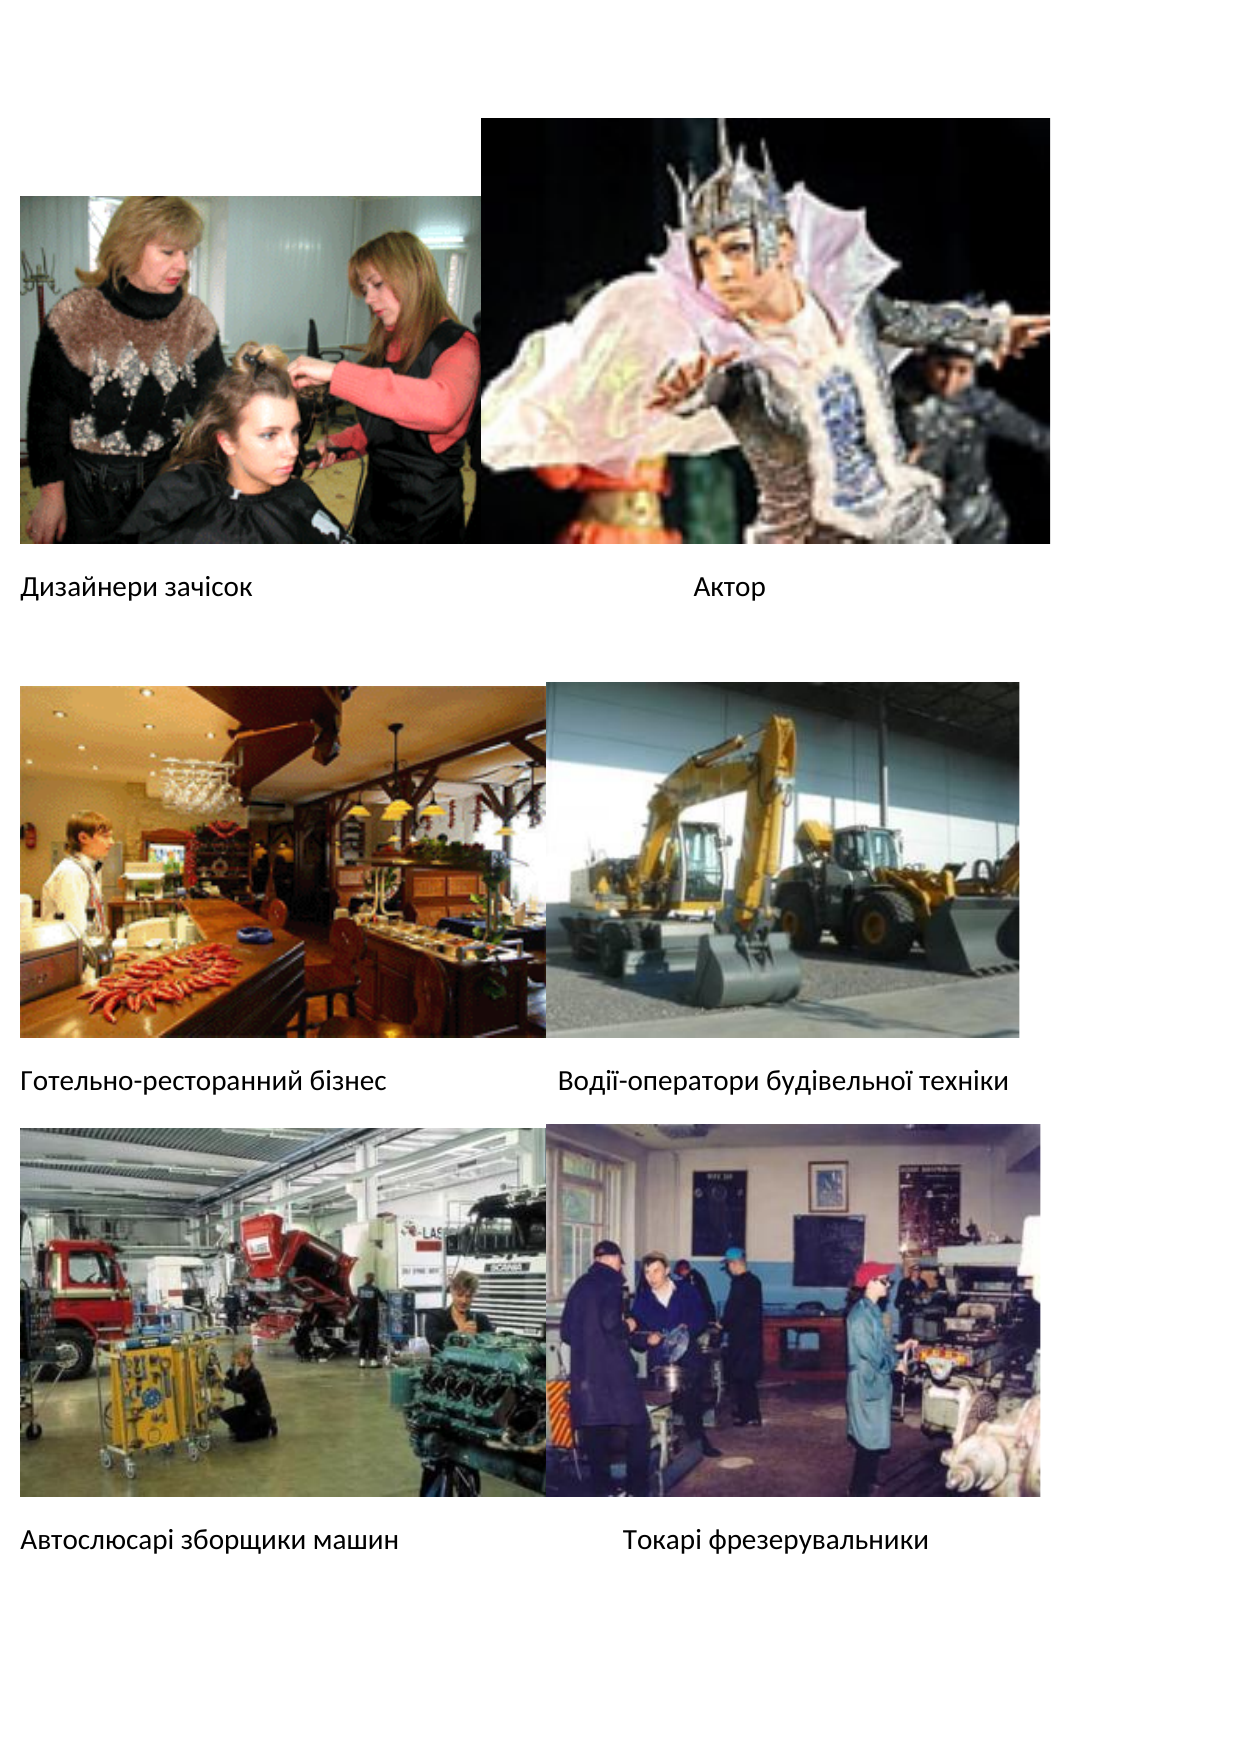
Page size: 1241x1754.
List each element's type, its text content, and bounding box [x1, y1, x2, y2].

picture [20, 682, 1020, 1038]
text Дизайнери зачісок Актор [20, 568, 1219, 604]
text Автослюсарі зборщики машин Токарі фрезерувальники [20, 1521, 1219, 1557]
picture [20, 118, 1050, 544]
text Готельно-ресторанний бізнес Водії-оператори будівельної техніки [20, 1062, 1219, 1098]
picture [20, 1124, 1041, 1497]
